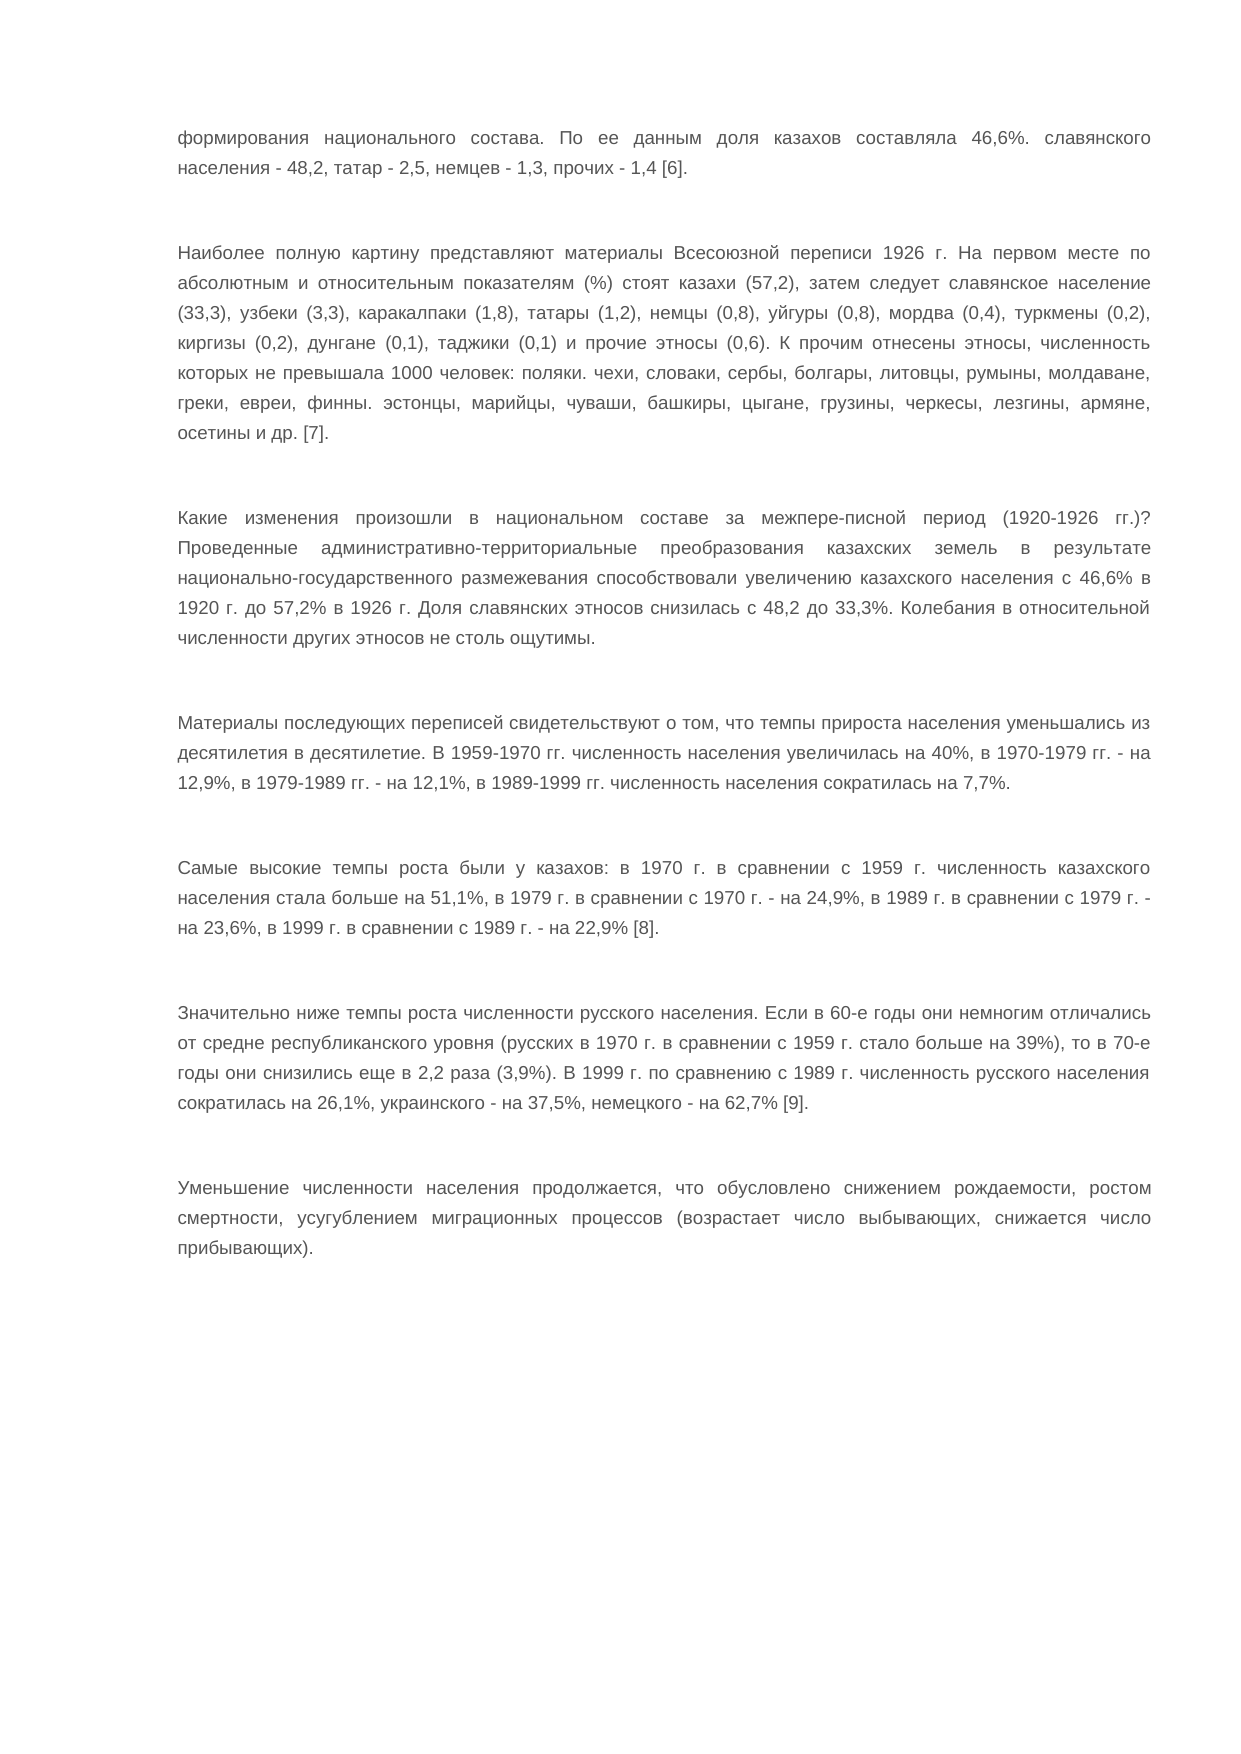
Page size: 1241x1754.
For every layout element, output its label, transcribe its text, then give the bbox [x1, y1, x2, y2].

text Наиболее полную картину представляют материалы Всесоюзной переписи 1926 г. На первом месте по абсолютным и относительным показателям (%) стоят казахи (57,2), затем следует славянское население (33,3), узбеки (3,3), каракалпаки (1,8), татары (1,2), немцы (0,8), уйгуры (0,8), мордва (0,4), туркмены (0,2), киргизы (0,2), дунгане (0,1), таджики (0,1) и прочие этносы (0,6). К прочим отнесены этносы, численность которых не превышала 1000 человек: поляки. чехи, словаки, сербы, болгары, литовцы, румыны, молдаване, греки, евреи, финны. эстонцы, марийцы, чуваши, башкиры, цыгане, грузины, черкесы, лезгины, армяне, осетины и др. [7]. [177, 203, 1152, 443]
text Уменьшение численности населения продолжается, что обусловлено снижением рождаемости, ростом смертности, усугублением миграционных процессов (возрастает число выбывающих, снижается число прибывающих). [177, 1138, 1152, 1258]
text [177, 118, 1152, 178]
text Значительно ниже темпы роста численности русского населения. Если в 60-е годы они немногим отличались от средне республиканского уровня (русских в 1970 г. в сравнении с 1959 г. стало больше на 39%), то в 70-е годы они снизились еще в 2,2 раза (3,9%). В 1999 г. по сравнению с 1989 г. численность русского населения сократилась на 26,1%, украинского - на 37,5%, немецкого - на 62,7% [9]. [177, 963, 1152, 1113]
text Материалы последующих переписей свидетельствуют о том, что темпы прироста населения уменьшались из десятилетия в десятилетие. В 1959-1970 гг. численность населения увеличилась на 40%, в 1970-1979 гг. - на 12,9%, в 1979-1989 гг. - на 12,1%, в 1989-1999 гг. численность населения сократилась на 7,7%. [177, 673, 1152, 793]
text Самые высокие темпы роста были у казахов: в 1970 г. в сравнении с 1959 г. численность казахского населения стала больше на 51,1%, в 1979 г. в сравнении с 1970 г. - на 24,9%, в 1989 г. в сравнении с 1979 г. -на 23,6%, в 1999 г. в сравнении с 1989 г. - на 22,9% [8]. [177, 818, 1152, 938]
text Какие изменения произошли в национальном составе за межпере-писной период (1920-1926 гг.)? Проведенные административно-территориальные преобразования казахских земель в результате национально-государственного размежевания способствовали увеличению казахского населения с 46,6% в 1920 г. до 57,2% в 1926 г. Доля славянских этносов снизилась с 48,2 до 33,3%. Колебания в относительной численности других этносов не столь ощутимы. [177, 468, 1152, 648]
